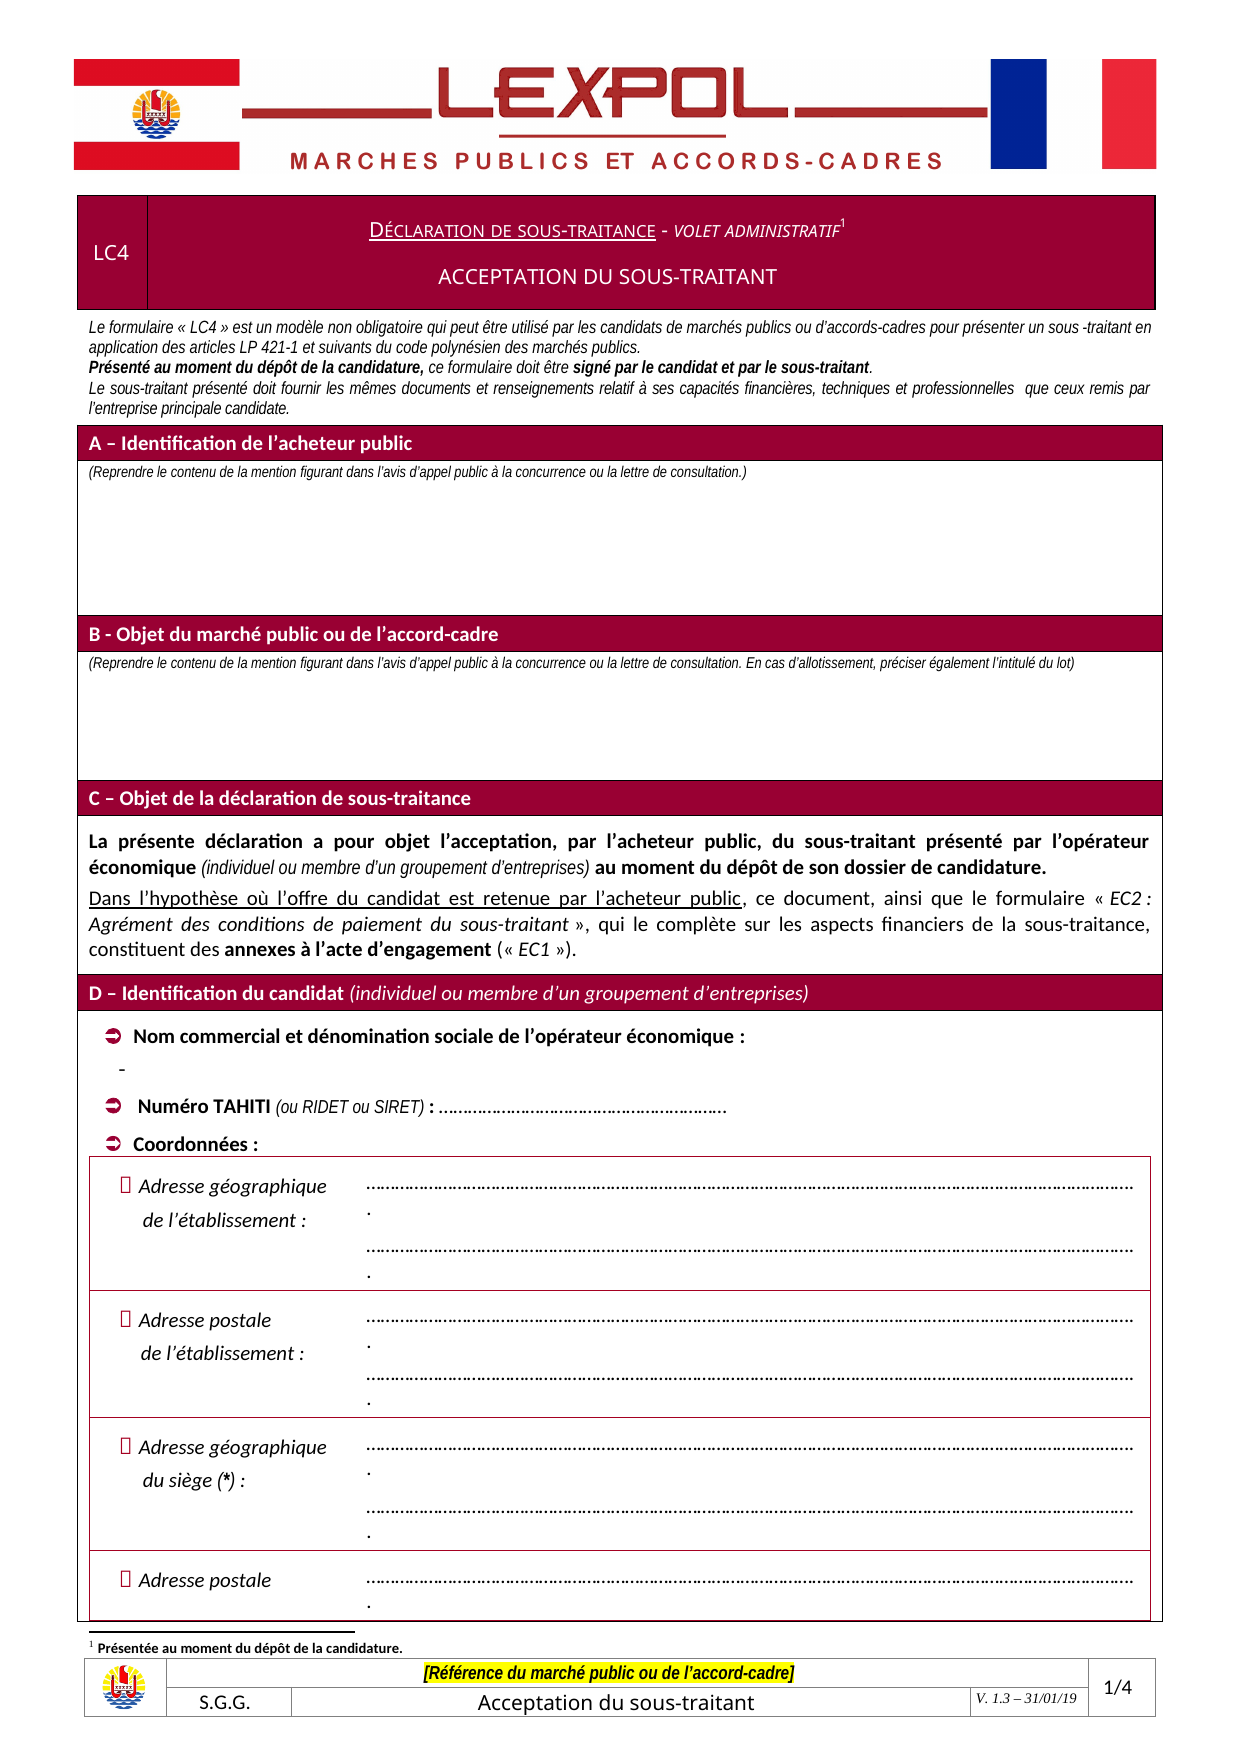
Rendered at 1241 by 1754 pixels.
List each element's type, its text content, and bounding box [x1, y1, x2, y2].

text Le formulaire « LC4 » est un modèle non obligatoire qui peut être utilisé par les candidats de marchés publics ou d’accords-cadres pour présenter un sous-traitant en application des articles LP 421-1 et suivants du code polynésien des marchés publics. [89, 317, 1152, 357]
table_cell (Reprendre le contenu de la mention figurant dans l’avis d’appel public à la concurrence ou la lettre de consultation.) [78, 461, 1162, 615]
table_cell D – Identification du candidat (individuel ou membre d’un groupement d’entreprises) [78, 975, 1162, 1010]
picture [73, 59, 1157, 174]
text Le sous-traitant présenté doit fournir les mêmes documents et renseignements relatif à ses capacités financières, techniques et professionnelles que ceux remis par l’entreprise principale candidate. [89, 378, 1152, 418]
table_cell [78, 1011, 1162, 1621]
table_header Déclaration de sous-traitance - volet administratif ACCEPTATION DU SOUS-TRAITANT [148, 196, 1154, 309]
table_header LC4 [78, 196, 147, 309]
table_cell C – Objet de la déclaration de sous-traitance [78, 781, 1162, 815]
table_cell (Reprendre le contenu de la mention figurant dans l’avis d’appel public à la concurrence ou la lettre de consultation. En cas d’allotissement, préciser également l’intitulé du lot) [78, 652, 1162, 779]
table_cell B - Objet du marché public ou de l’accord-cadre [78, 616, 1162, 651]
table_header A – Identification de l’acheteur public [78, 426, 1162, 460]
picture [101, 1664, 147, 1711]
text Présenté au moment du dépôt de la candidature, ce formulaire doit être signé par le candidat et par le sous-traitant. [89, 357, 1152, 378]
table_cell La présente déclaration a pour objet l’acceptation, par l’acheteur public, du sous-traitant présenté par l’opérateur économique (individuel ou membre d’un groupement d’entreprises) au moment du dépôt de son dossier de candidature. Dans l’hypothèse où l’offre du candidat est retenue par l’acheteur public, ce document, ainsi que le formulaire « EC2 : Agrément des conditions de paiement du sous-traitant », qui le complète sur les aspects financiers de la sous-traitance, constituent des annexes à l’acte d’engagement (« EC1 »). [78, 816, 1162, 974]
